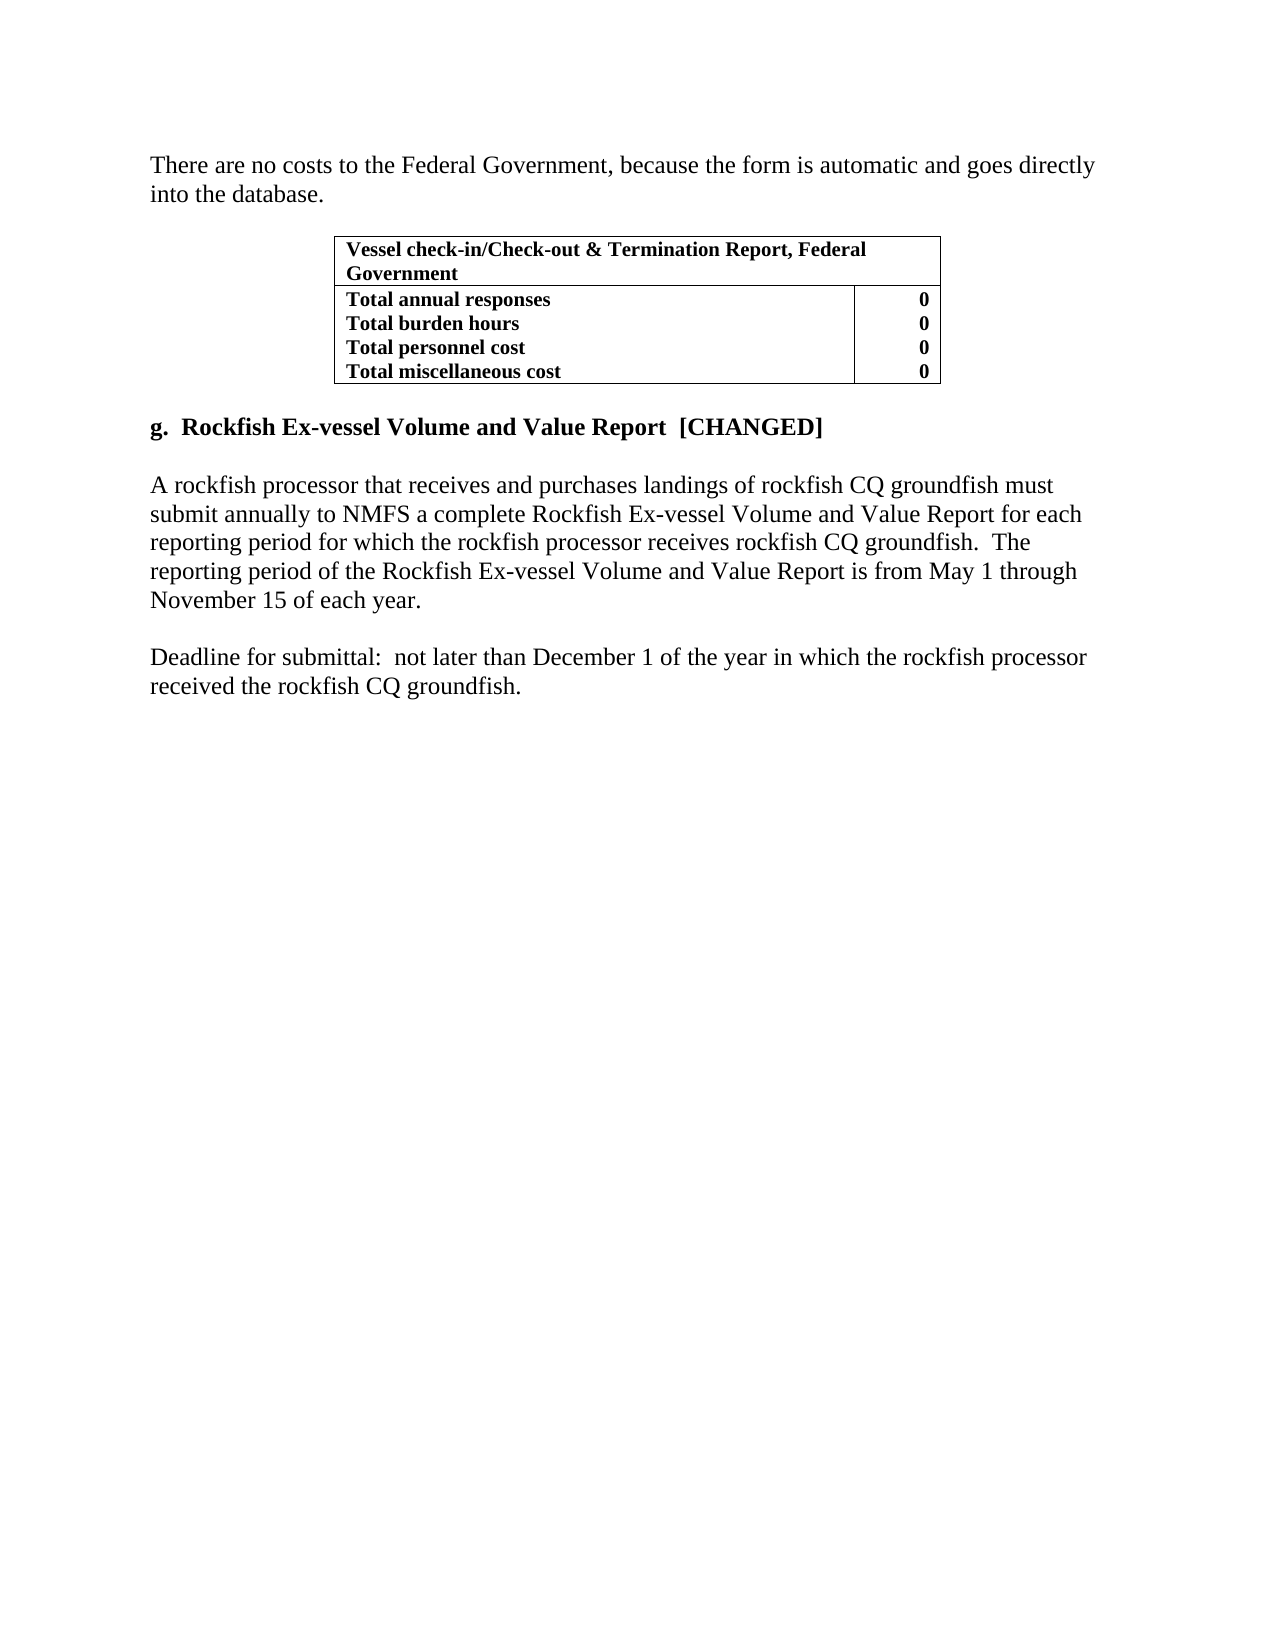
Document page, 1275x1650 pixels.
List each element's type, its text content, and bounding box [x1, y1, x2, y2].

text A rockfish processor that receives and purchases landings of rockfish CQ groundfish must submit annually to NMFS a complete Rockfish Ex-vessel Volume and Value Report for each reporting period for which the rockfish processor receives rockfish CQ groundfish. The reporting period of the Rockfish Ex-vessel Volume and Value Report is from May 1 through November 15 of each year. [150, 470, 1125, 614]
text Deadline for submittal: not later than December 1 of the year in which the rockfish processor received the rockfish CQ groundfish. [150, 642, 1125, 700]
table_header Vessel check-in/Check-out & Termination Report, Federal Government [335, 237, 940, 285]
text There are no costs to the Federal Government, because the form is automatic and goes directly into the database. [150, 150, 1125, 207]
text g. Rockfish Ex-vessel Volume and Value Report [CHANGED] [150, 412, 1125, 441]
table_cell 0 0 0 0 [855, 286, 940, 383]
table_cell Total annual responses Total burden hours Total personnel cost Total miscellaneous cost [335, 286, 854, 383]
